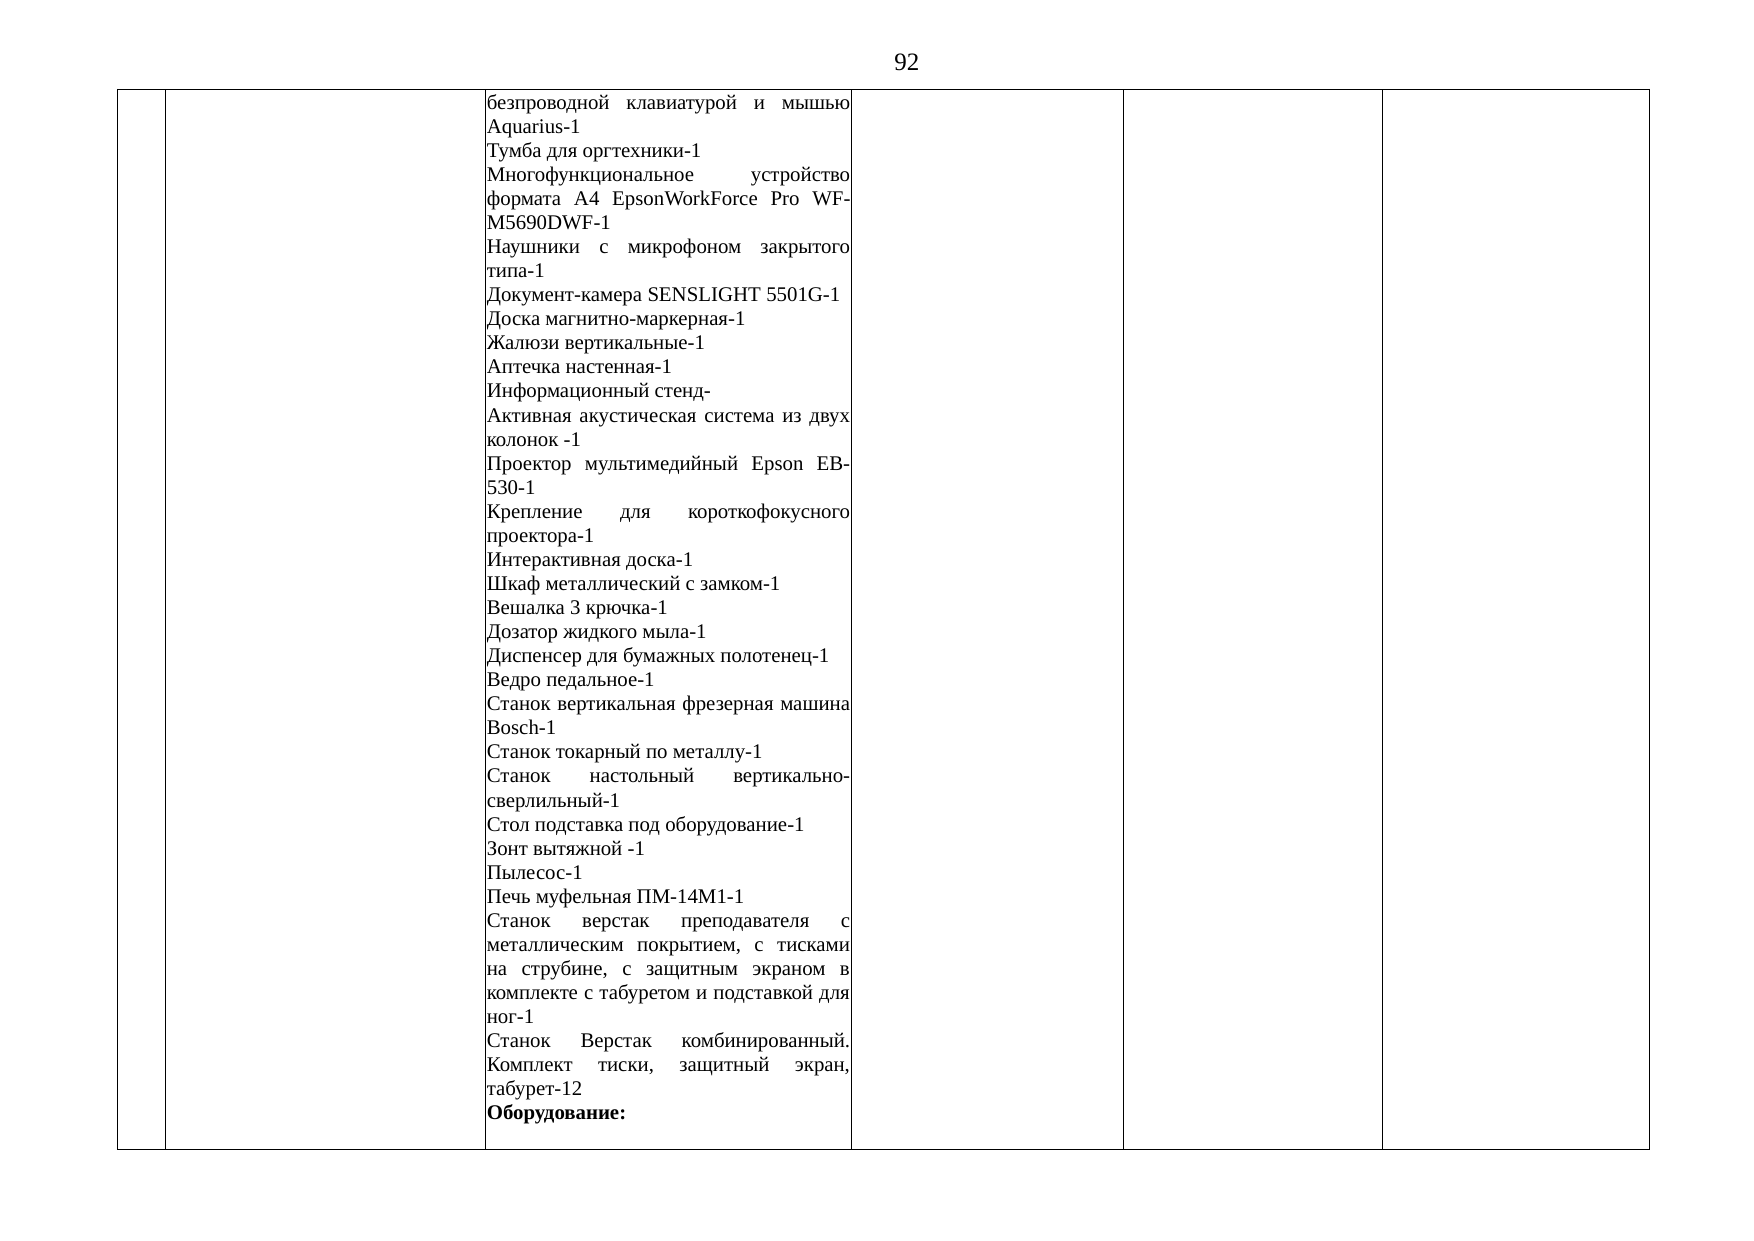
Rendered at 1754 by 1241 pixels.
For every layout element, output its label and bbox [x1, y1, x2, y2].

table_cell [166, 90, 485, 1148]
table_cell [118, 90, 165, 1148]
table_cell [1124, 90, 1382, 1148]
table_cell [852, 90, 1123, 1148]
table_cell [1383, 90, 1649, 1148]
table_cell [486, 90, 851, 1148]
